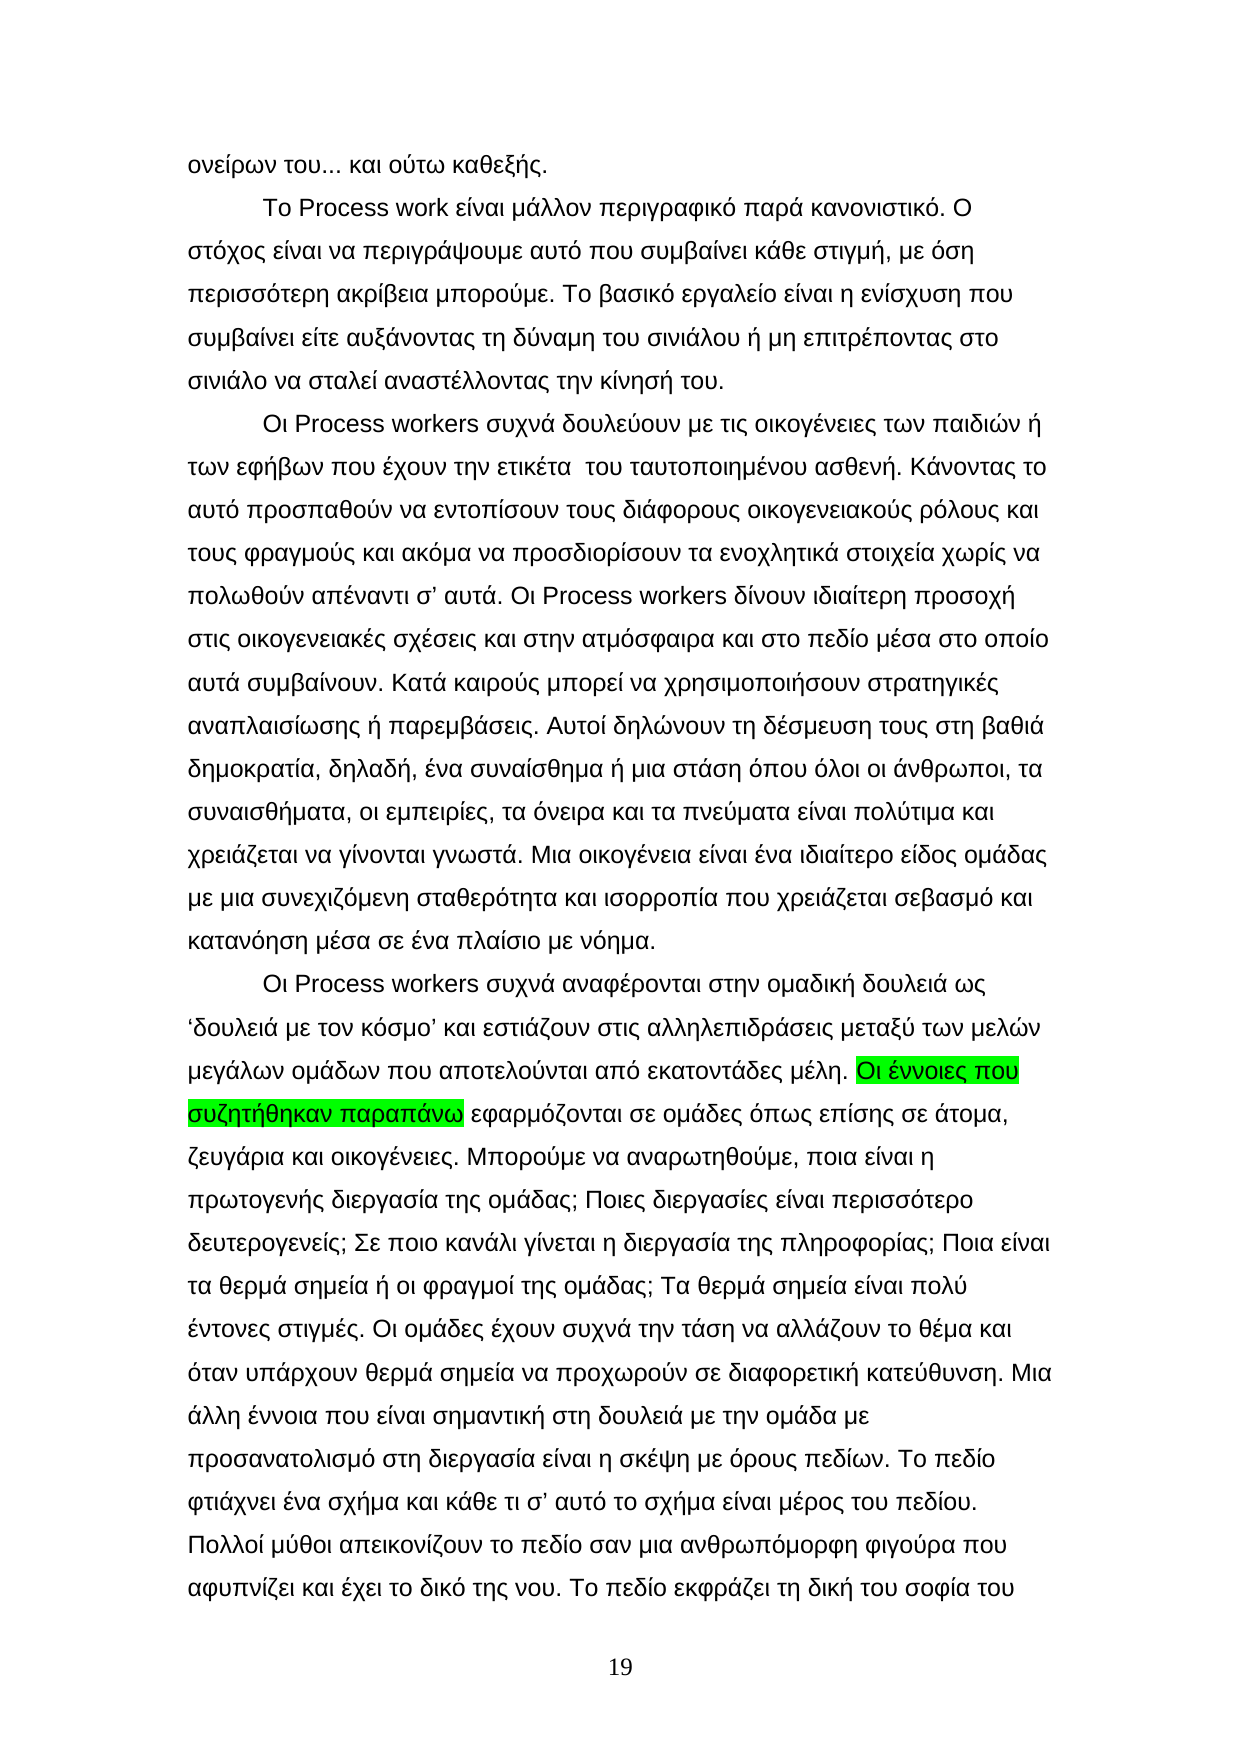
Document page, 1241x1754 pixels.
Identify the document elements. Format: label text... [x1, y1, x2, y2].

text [187, 969, 1053, 1602]
text Οι Process workers συχνά δουλεύουν με τις οικογένειες των παιδιών ή των εφήβων που έχουν την ετικέτα του ταυτοποιημένου ασθενή. Κάνοντας το αυτό προσπαθούν να εντοπίσουν τους διάφορους οικογενειακούς ρόλους και τους φραγμούς και ακόμα να προσδιορίσουν τα ενοχλητικά στοιχεία χωρίς να πολωθούν απέναντι σ’ αυτά. Οι Process workers δίνουν ιδιαίτερη προσοχή στις οικογενειακές σχέσεις και στην ατμόσφαιρα και στο πεδίο μέσα στο οποίο αυτά συμβαίνουν. Κατά καιρούς μπορεί να χρησιμοποιήσουν στρατηγικές αναπλαισίωσης ή παρεμβάσεις. Αυτοί δηλώνουν τη δέσμευση τους στη βαθιά δημοκρατία, δηλαδή, ένα συναίσθημα ή μια στάση όπου όλοι οι άνθρωποι, τα συναισθήματα, οι εμπειρίες, τα όνειρα και τα πνεύματα είναι πολύτιμα και χρειάζεται να γίνονται γνωστά. Μια οικογένεια είναι ένα ιδιαίτερο είδος ομάδας με μια συνεχιζόμενη σταθερότητα και ισορροπία που χρειάζεται σεβασμό και κατανόηση μέσα σε ένα πλαίσιο με νόημα. [187, 409, 1053, 955]
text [187, 150, 1053, 179]
text Το Process work είναι μάλλον περιγραφικό παρά κανονιστικό. Ο στόχος είναι να περιγράψουμε αυτό που συμβαίνει κάθε στιγμή, με όση περισσότερη ακρίβεια μπορούμε. Το βασικό εργαλείο είναι η ενίσχυση που συμβαίνει είτε αυξάνοντας τη δύναμη του σινιάλου ή μη επιτρέποντας στο σινιάλο να σταλεί αναστέλλοντας την κίνησή του. [187, 193, 1053, 394]
